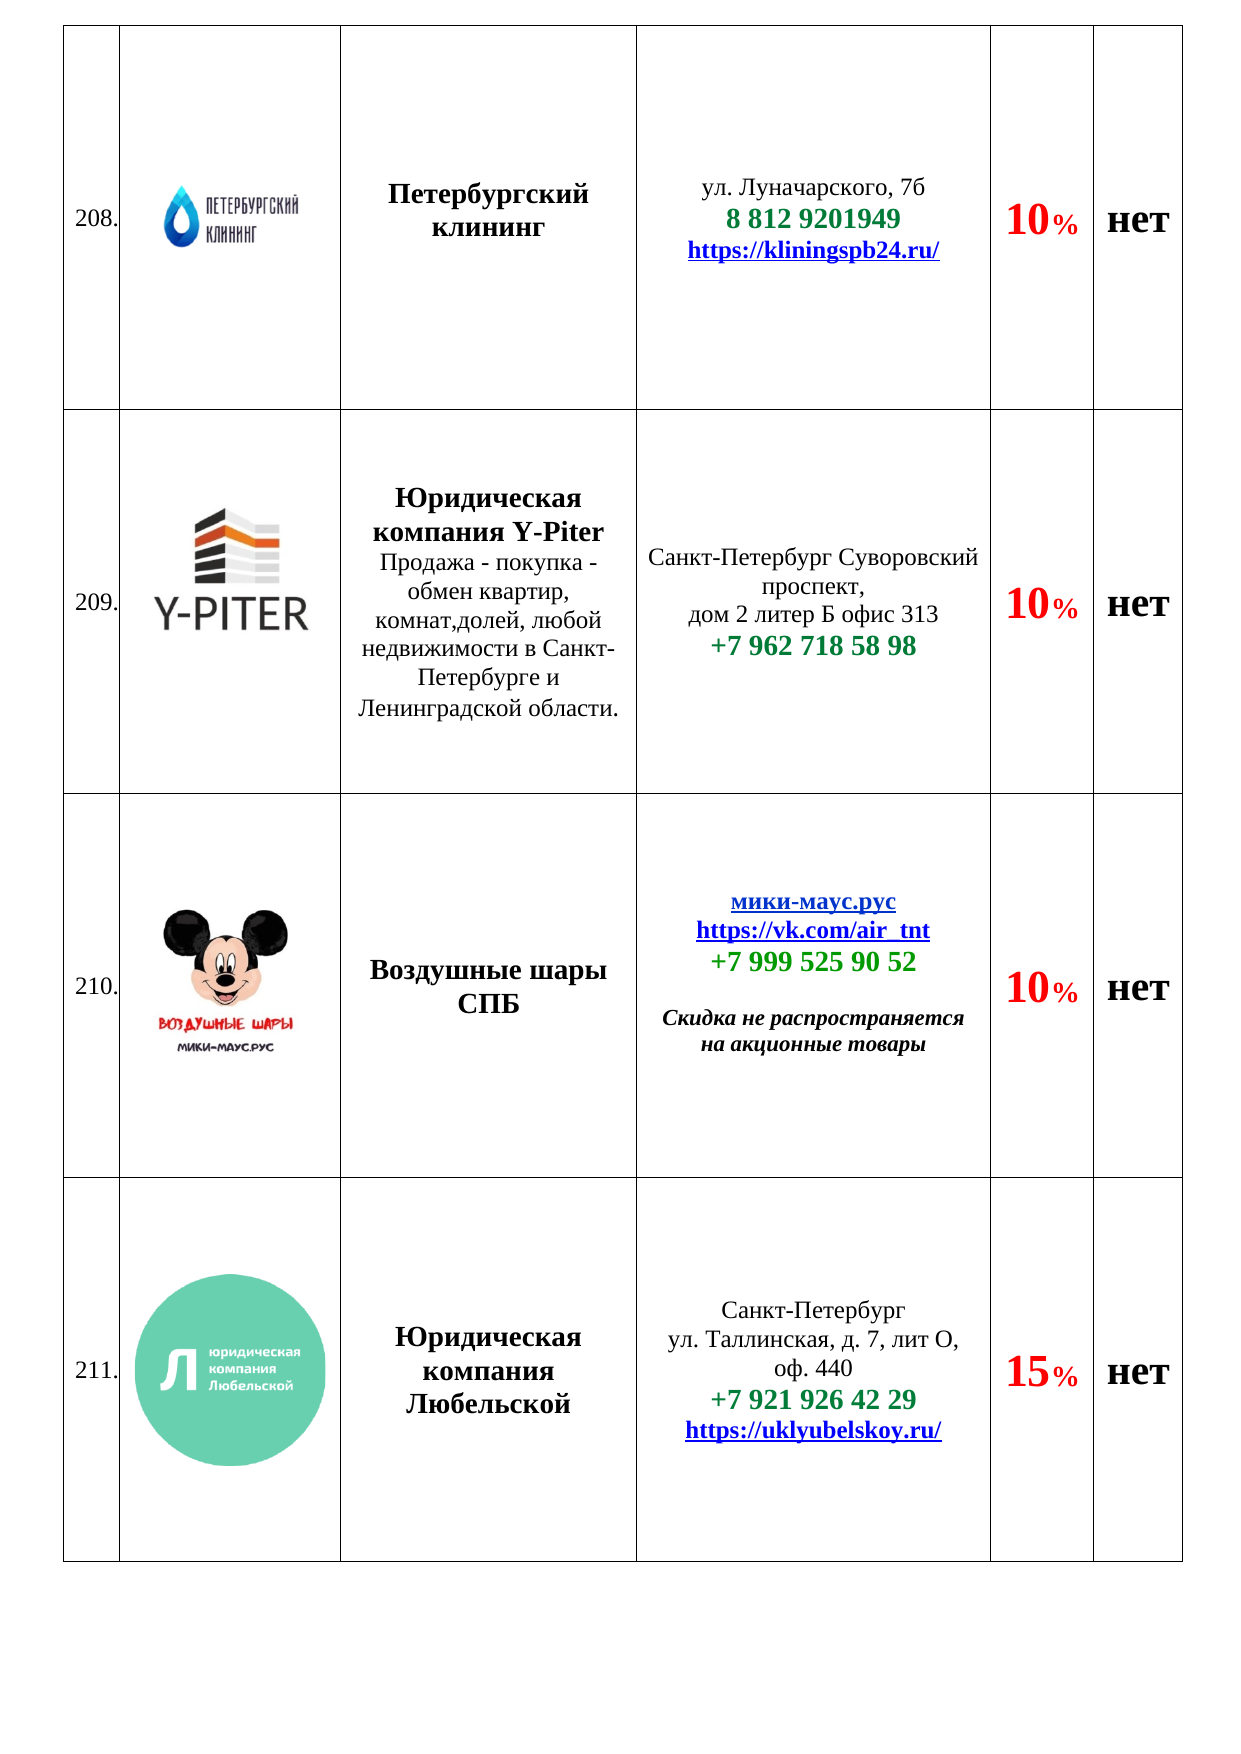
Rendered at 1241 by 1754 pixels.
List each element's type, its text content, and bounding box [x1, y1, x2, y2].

table_cell 10% [991, 26, 1093, 409]
table_cell Юридическая компания Любельской [341, 1178, 636, 1561]
table_cell Санкт-Петербург Суворовский проспект, дом 2 литер Б офис 313 +7 962 718 58 98 [637, 410, 990, 793]
table_cell [64, 410, 119, 793]
table_cell Воздушные шары СПБ [341, 794, 636, 1177]
table_cell нет [1094, 26, 1182, 409]
table_cell нет [1094, 794, 1182, 1177]
table_cell [64, 794, 119, 1177]
table_cell Санкт-Петербург ул. Таллинская, д. 7, лит О, оф. 440 +7 921 926 42 29 https://uklyubelskoy.ru/ [637, 1178, 990, 1561]
table_cell Петербургский клининг [341, 26, 636, 409]
picture [135, 97, 325, 339]
picture [133, 480, 328, 723]
picture [131, 887, 329, 1085]
picture [134, 1274, 326, 1466]
table_cell нет [1094, 410, 1182, 793]
table_cell ул. Луначарского, 7б 8 812 9201949 https://kliningspb24.ru/ [637, 26, 990, 409]
table_cell [120, 1178, 340, 1561]
table_cell Юридическая компания Y-Piter Продажа - покупка - обмен квартир, комнат,долей, любой недвижимости в Санкт-Петербурге и Ленинградской области. [341, 410, 636, 793]
table_cell [120, 26, 340, 409]
table_cell нет [1094, 1178, 1182, 1561]
table_cell 10% [991, 794, 1093, 1177]
table_cell 10% [991, 410, 1093, 793]
table_cell [64, 26, 119, 409]
table_cell [120, 410, 340, 793]
table_cell 15% [991, 1178, 1093, 1561]
table_cell [64, 1178, 119, 1561]
table_cell [120, 794, 340, 1177]
table_cell мики-маус.рус https://vk.com/air_tnt +7 999 525 90 52 Скидка не распространяется на акционные товары [637, 794, 990, 1177]
